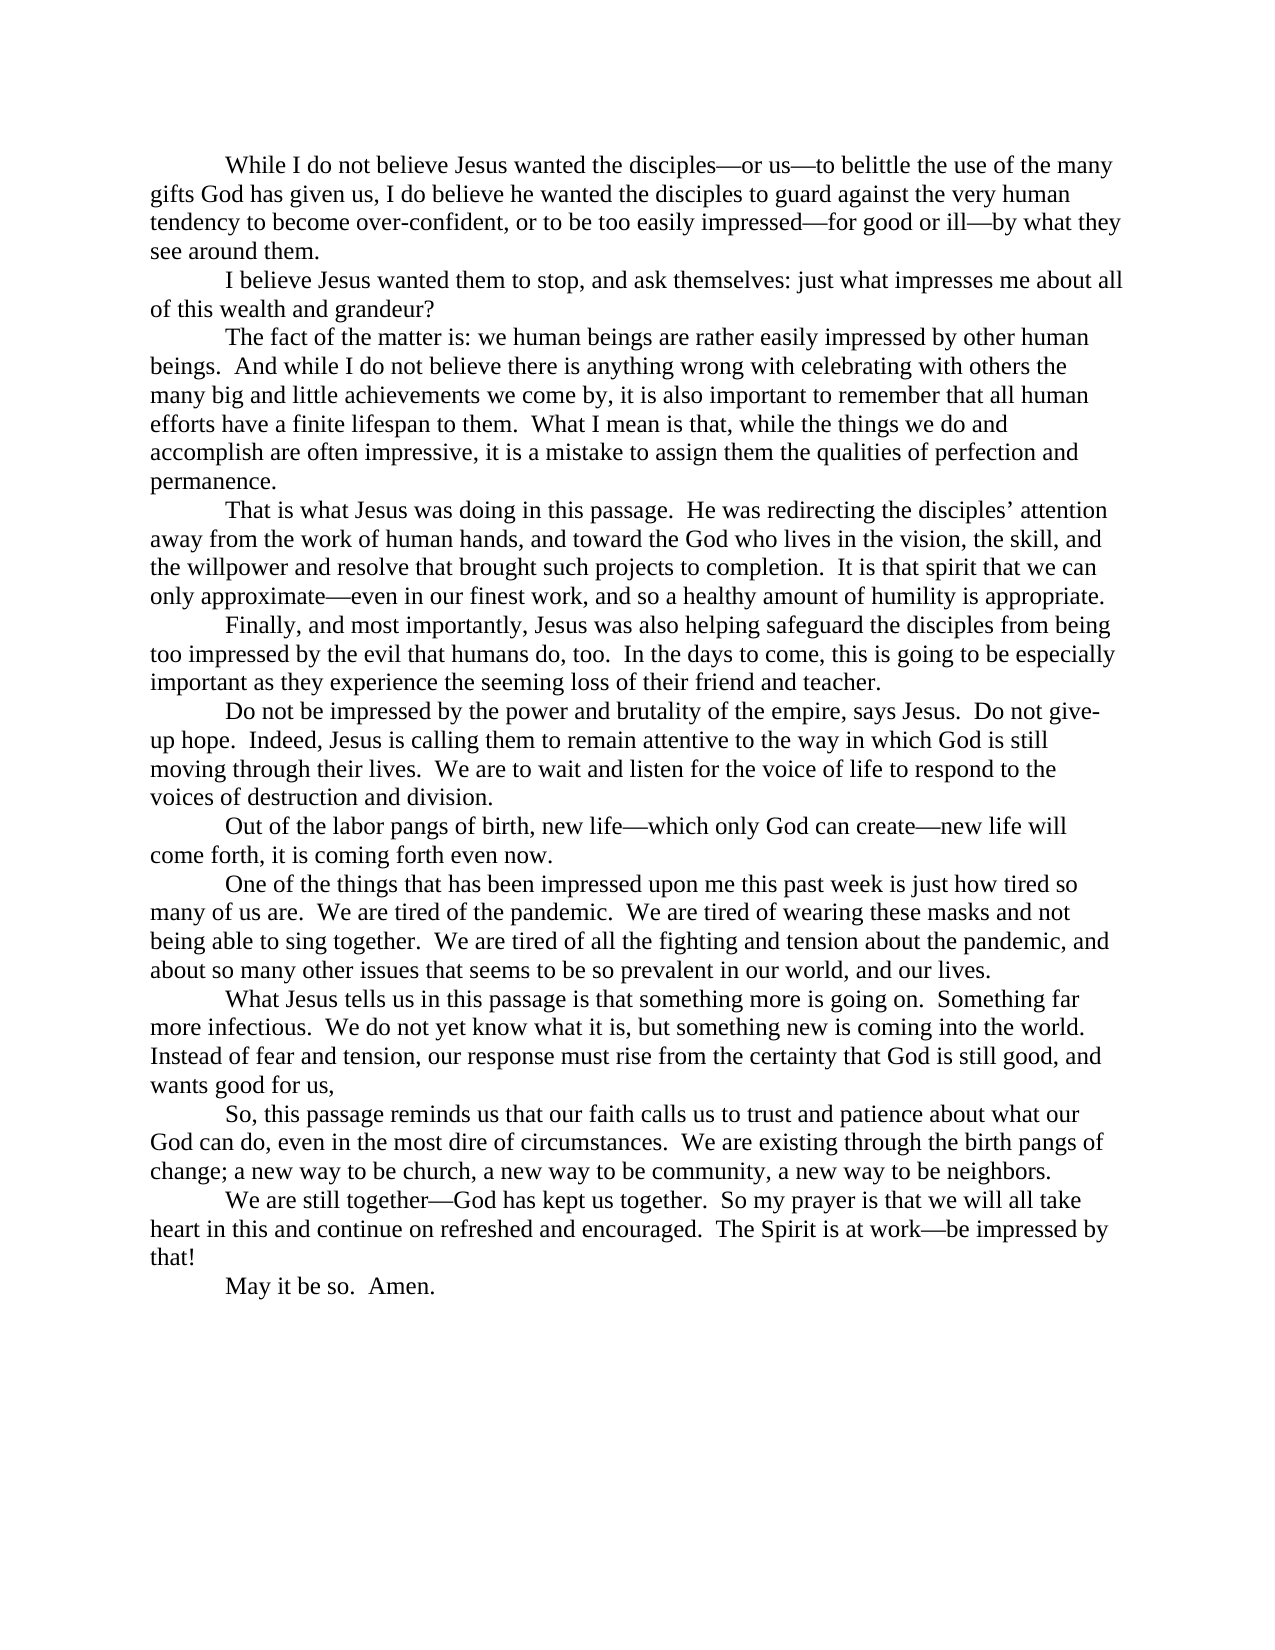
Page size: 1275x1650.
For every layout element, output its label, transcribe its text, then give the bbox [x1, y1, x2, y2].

text While I do not believe Jesus wanted the disciples—or us—to belittle the use of the many gifts God has given us, I do believe he wanted the disciples to guard against the very human tendency to become over-confident, or to be too easily impressed—for good or ill—by what they see around them. [150, 150, 1125, 265]
text What Jesus tells us in this passage is that something more is going on. Something far more infectious. We do not yet know what it is, but something new is coming into the world. Instead of fear and tension, our response must rise from the certainty that God is still good, and wants good for us, [150, 984, 1125, 1099]
text One of the things that has been impressed upon me this past week is just how tired so many of us are. We are tired of the pandemic. We are tired of wearing these masks and not being able to sing together. We are tired of all the fighting and tension about the pandemic, and about so many other issues that seems to be so prevalent in our world, and our lives. [150, 869, 1125, 984]
text Out of the labor pangs of birth, new life—which only God can create—new life will come forth, it is coming forth even now. [150, 811, 1125, 869]
text Finally, and most importantly, Jesus was also helping safeguard the disciples from being too impressed by the evil that humans do, too. In the days to come, this is going to be especially important as they experience the seeming loss of their friend and teacher. [150, 610, 1125, 696]
text That is what Jesus was doing in this passage. He was redirecting the disciples’ attention away from the work of human hands, and toward the God who lives in the vision, the skill, and the willpower and resolve that brought such projects to completion. It is that spirit that we can only approximate—even in our finest work, and so a healthy amount of humility is appropriate. [150, 495, 1125, 610]
text Do not be impressed by the power and brutality of the empire, says Jesus. Do not give-up hope. Indeed, Jesus is calling them to remain attentive to the way in which God is still moving through their lives. We are to wait and listen for the voice of life to respond to the voices of destruction and division. [150, 696, 1125, 811]
text I believe Jesus wanted them to stop, and ask themselves: just what impresses me about all of this wealth and grandeur? [150, 265, 1125, 322]
text So, this passage reminds us that our faith calls us to trust and patience about what our God can do, even in the most dire of circumstances. We are existing through the birth pangs of change; a new way to be church, a new way to be community, a new way to be neighbors. [150, 1099, 1125, 1185]
text The fact of the matter is: we human beings are rather easily impressed by other human beings. And while I do not believe there is anything wrong with celebrating with others the many big and little achievements we come by, it is also important to remember that all human efforts have a finite lifespan to them. What I mean is that, while the things we do and accomplish are often impressive, it is a mistake to assign them the qualities of perfection and permanence. [150, 322, 1125, 495]
text May it be so. Amen. [150, 1271, 1125, 1300]
text We are still together—God has kept us together. So my prayer is that we will all take heart in this and continue on refreshed and encouraged. The Spirit is at work—be impressed by that! [150, 1185, 1125, 1271]
